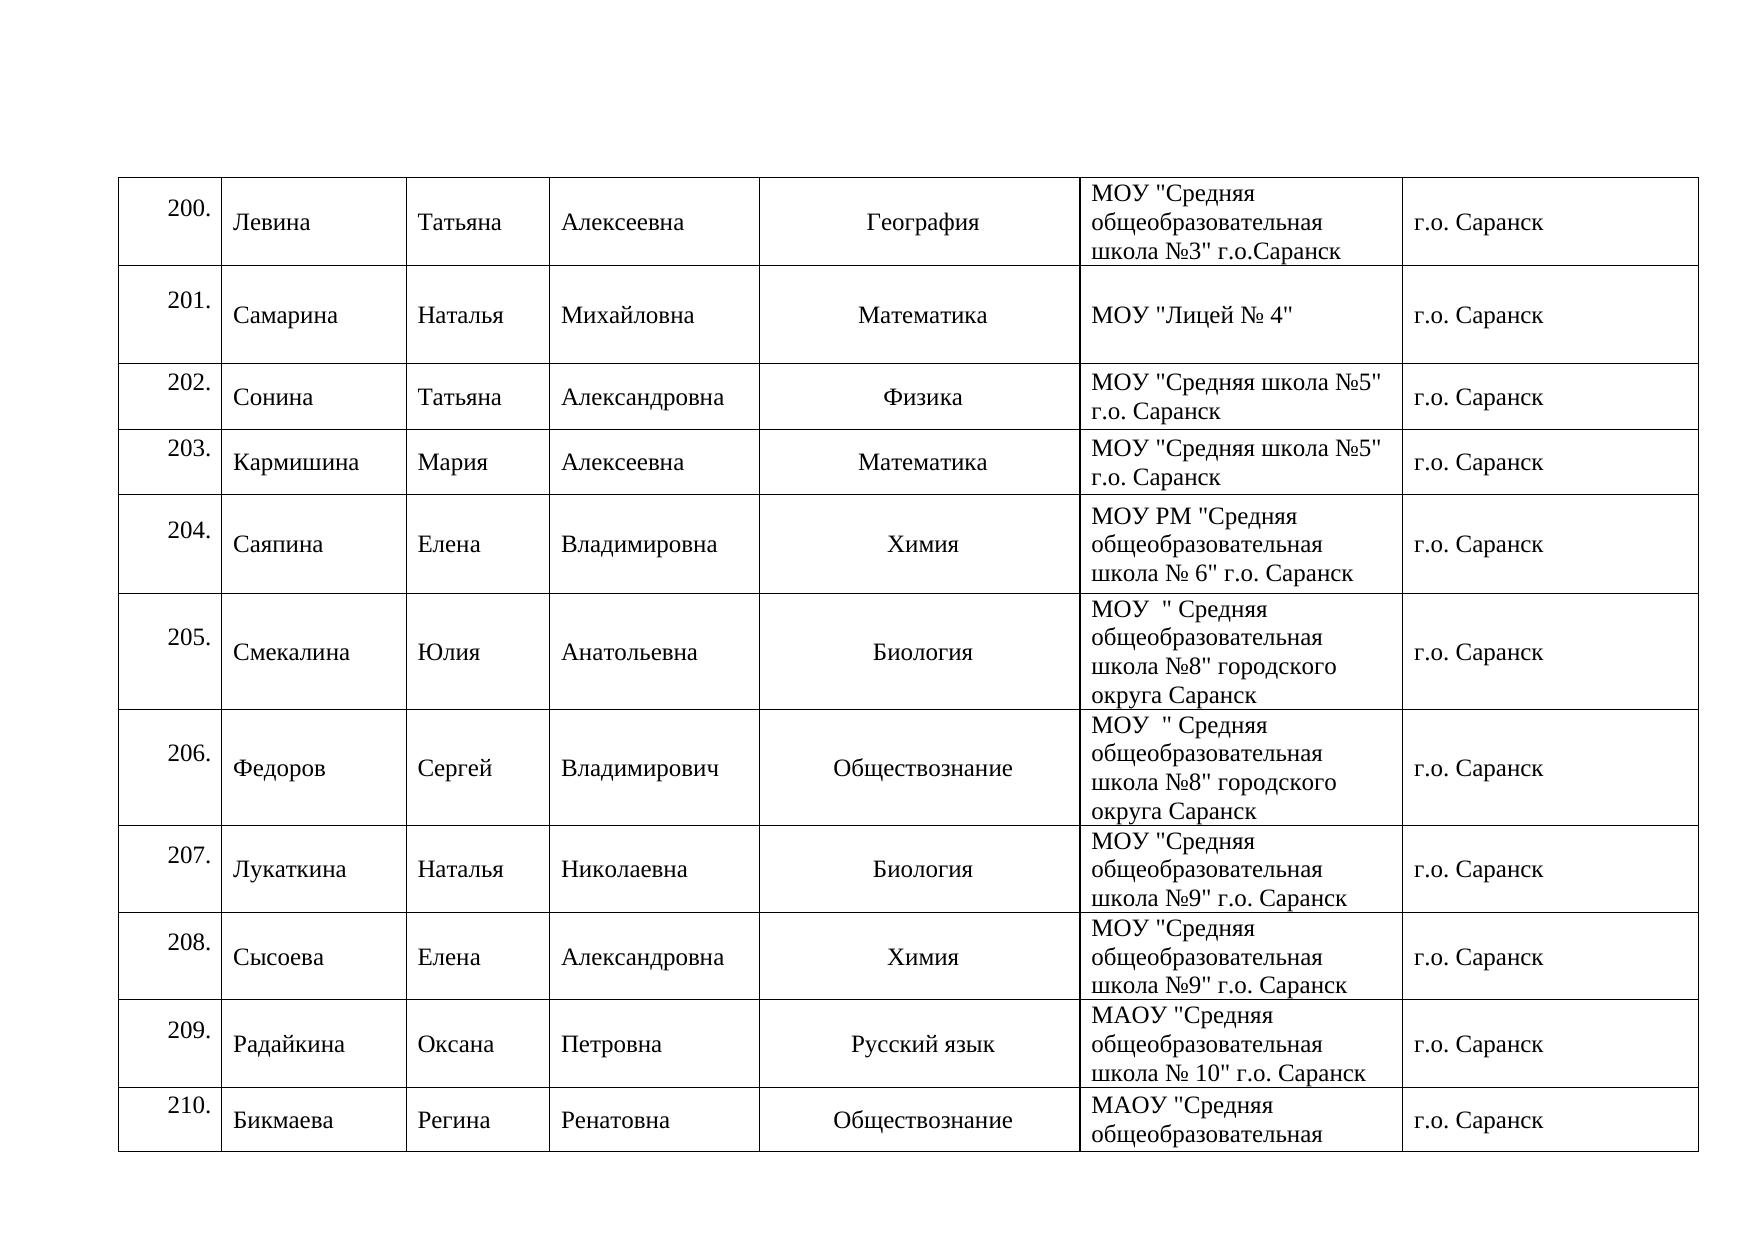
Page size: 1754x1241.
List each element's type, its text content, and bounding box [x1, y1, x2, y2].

table_cell Регина [407, 1088, 549, 1151]
table_cell Бикмаева [222, 1088, 406, 1151]
table_cell Физика [760, 364, 1079, 428]
table_cell Анатольевна [550, 594, 759, 709]
table_cell г.о. Саранск [1403, 266, 1698, 363]
table_cell Петровна [550, 1000, 759, 1087]
table_cell Федоров [222, 710, 406, 825]
table_cell Наталья [407, 826, 549, 912]
table_cell Елена [407, 495, 549, 593]
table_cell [1081, 1088, 1402, 1151]
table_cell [1081, 178, 1402, 264]
table_cell МОУ " Средняя общеобразовательная школа №8" городского округа Саранск [1081, 710, 1402, 825]
table_cell г.о. Саранск [1403, 1000, 1698, 1087]
table_cell Русский язык [760, 1000, 1079, 1087]
table_cell Николаевна [550, 826, 759, 912]
table_cell Михайловна [550, 266, 759, 363]
table_cell МОУ РМ "Средняя общеобразовательная школа № 6" г.о. Саранск [1081, 495, 1402, 593]
table_cell г.о. Саранск [1403, 430, 1698, 494]
table_cell Татьяна [407, 178, 549, 264]
table_cell МОУ "Средняя школа №5" г.о. Саранск [1081, 430, 1402, 494]
table_cell Наталья [407, 266, 549, 363]
table_cell Химия [760, 913, 1079, 999]
table_cell [119, 826, 221, 912]
table_cell Александровна [550, 913, 759, 999]
table_cell Владимировна [550, 495, 759, 593]
table_cell Мария [407, 430, 549, 494]
table_cell География [760, 178, 1079, 264]
table_cell МОУ "Средняя школа №5" г.о. Саранск [1081, 364, 1402, 428]
table_cell Самарина [222, 266, 406, 363]
table_cell Смекалина [222, 594, 406, 709]
table_cell г.о. Саранск [1403, 178, 1698, 264]
table_cell [119, 1088, 221, 1151]
table_cell Ренатовна [550, 1088, 759, 1151]
table_cell МОУ " Средняя общеобразовательная школа №8" городского округа Саранск [1081, 594, 1402, 709]
table_cell г.о. Саранск [1403, 1088, 1698, 1151]
table_cell Левина [222, 178, 406, 264]
table_cell [119, 594, 221, 709]
table_cell Юлия [407, 594, 549, 709]
table_cell Елена [407, 913, 549, 999]
table_cell Обществознание [760, 1088, 1079, 1151]
table_cell Лукаткина [222, 826, 406, 912]
table_cell Сергей [407, 710, 549, 825]
table_cell г.о. Саранск [1403, 710, 1698, 825]
table_cell МОУ "Средняя общеобразовательная школа №9" г.о. Саранск [1081, 826, 1402, 912]
table_cell [119, 430, 221, 494]
table_cell Саяпина [222, 495, 406, 593]
table_cell Обществознание [760, 710, 1079, 825]
table_cell МОУ "Лицей № 4" [1081, 266, 1402, 363]
table_cell Алексеевна [550, 178, 759, 264]
table_cell г.о. Саранск [1403, 594, 1698, 709]
table_cell Химия [760, 495, 1079, 593]
table_cell г.о. Саранск [1403, 913, 1698, 999]
table_cell [119, 178, 221, 264]
table_cell Оксана [407, 1000, 549, 1087]
table_cell г.о. Саранск [1403, 826, 1698, 912]
table_cell Радайкина [222, 1000, 406, 1087]
table_cell [119, 913, 221, 999]
table_cell г.о. Саранск [1403, 364, 1698, 428]
table_cell Математика [760, 430, 1079, 494]
table_cell Кармишина [222, 430, 406, 494]
table_cell Математика [760, 266, 1079, 363]
table_cell Александровна [550, 364, 759, 428]
table_cell Алексеевна [550, 430, 759, 494]
table_cell Биология [760, 594, 1079, 709]
table_cell Татьяна [407, 364, 549, 428]
table_cell Биология [760, 826, 1079, 912]
table_cell МОУ "Средняя общеобразовательная школа №9" г.о. Саранск [1081, 913, 1402, 999]
table_cell [119, 710, 221, 825]
table_cell Сонина [222, 364, 406, 428]
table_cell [1081, 1000, 1402, 1087]
table_cell [119, 1000, 221, 1087]
table_cell [119, 266, 221, 363]
table_cell г.о. Саранск [1403, 495, 1698, 593]
table_cell [119, 364, 221, 428]
table_cell Владимирович [550, 710, 759, 825]
table_cell [119, 495, 221, 593]
table_cell Сысоева [222, 913, 406, 999]
